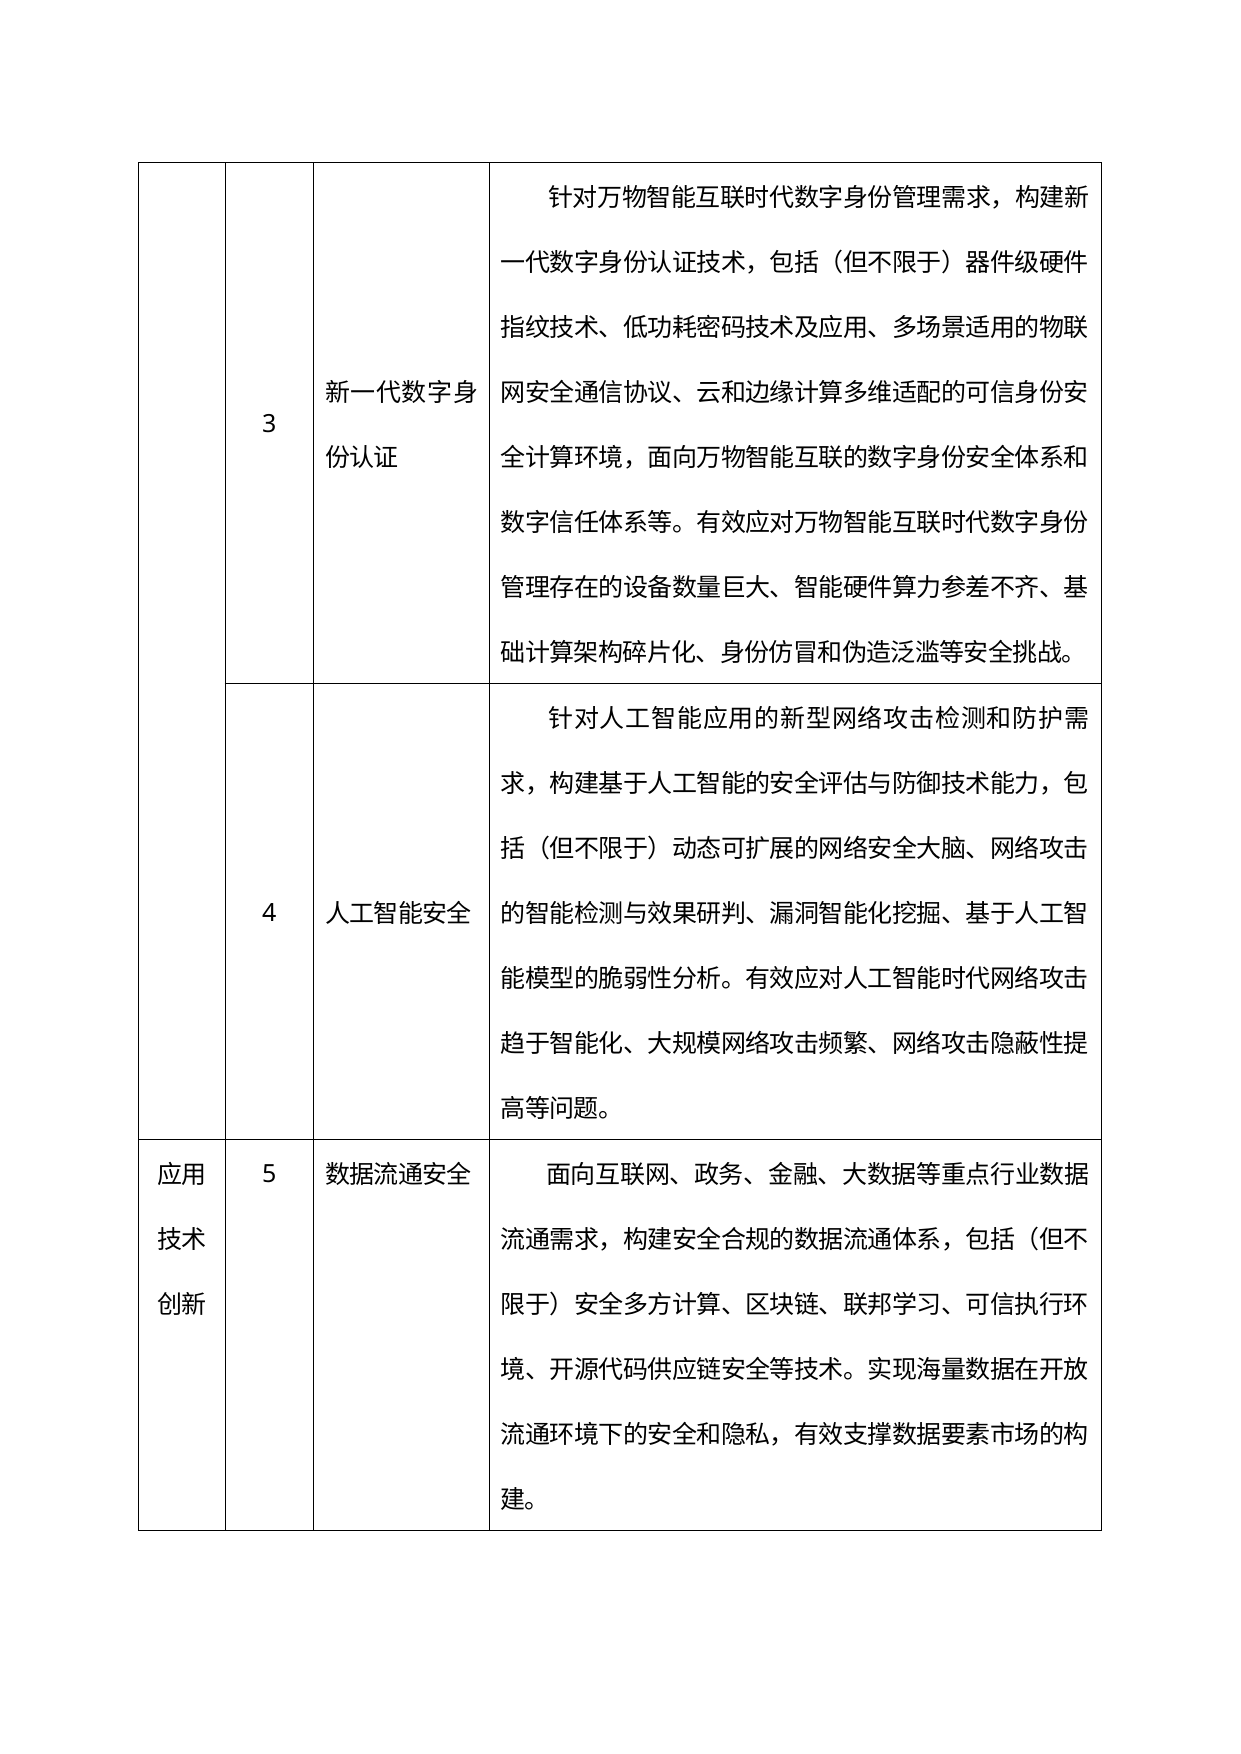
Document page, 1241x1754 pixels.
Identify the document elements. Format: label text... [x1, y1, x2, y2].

table_cell 新一代数字身份认证 [314, 163, 489, 683]
table_cell 数据流通安全 [314, 1140, 489, 1530]
table_cell 4 [226, 684, 313, 1139]
table_cell 人工智能安全 [314, 684, 489, 1139]
table_cell 针对人工智能应用的新型网络攻击检测和防护需求，构建基于人工智能的安全评估与防御技术能力，包括（但不限于）动态可扩展的网络安全大脑、网络攻击的智能检测与效果研判、漏洞智能化挖掘、基于人工智能模型的脆弱性分析。有效应对人工智能时代网络攻击趋于智能化、大规模网络攻击频繁、网络攻击隐蔽性提高等问题。 [490, 684, 1101, 1139]
table_cell 应用技术创新 [139, 1140, 225, 1530]
table_cell 面向互联网、政务、金融、大数据等重点行业数据流通需求，构建安全合规的数据流通体系，包括（但不限于）安全多方计算、区块链、联邦学习、可信执行环境、开源代码供应链安全等技术。实现海量数据在开放流通环境下的安全和隐私，有效支撑数据要素市场的构建。 [490, 1140, 1101, 1530]
table_cell 5 [226, 1140, 313, 1530]
table_cell 针对万物智能互联时代数字身份管理需求，构建新一代数字身份认证技术，包括（但不限于）器件级硬件指纹技术、低功耗密码技术及应用、多场景适用的物联网安全通信协议、云和边缘计算多维适配的可信身份安全计算环境，面向万物智能互联的数字身份安全体系和数字信任体系等。有效应对万物智能互联时代数字身份管理存在的设备数量巨大、智能硬件算力参差不齐、基础计算架构碎片化、身份仿冒和伪造泛滥等安全挑战。 [490, 163, 1101, 683]
table_cell 3 [226, 163, 313, 683]
